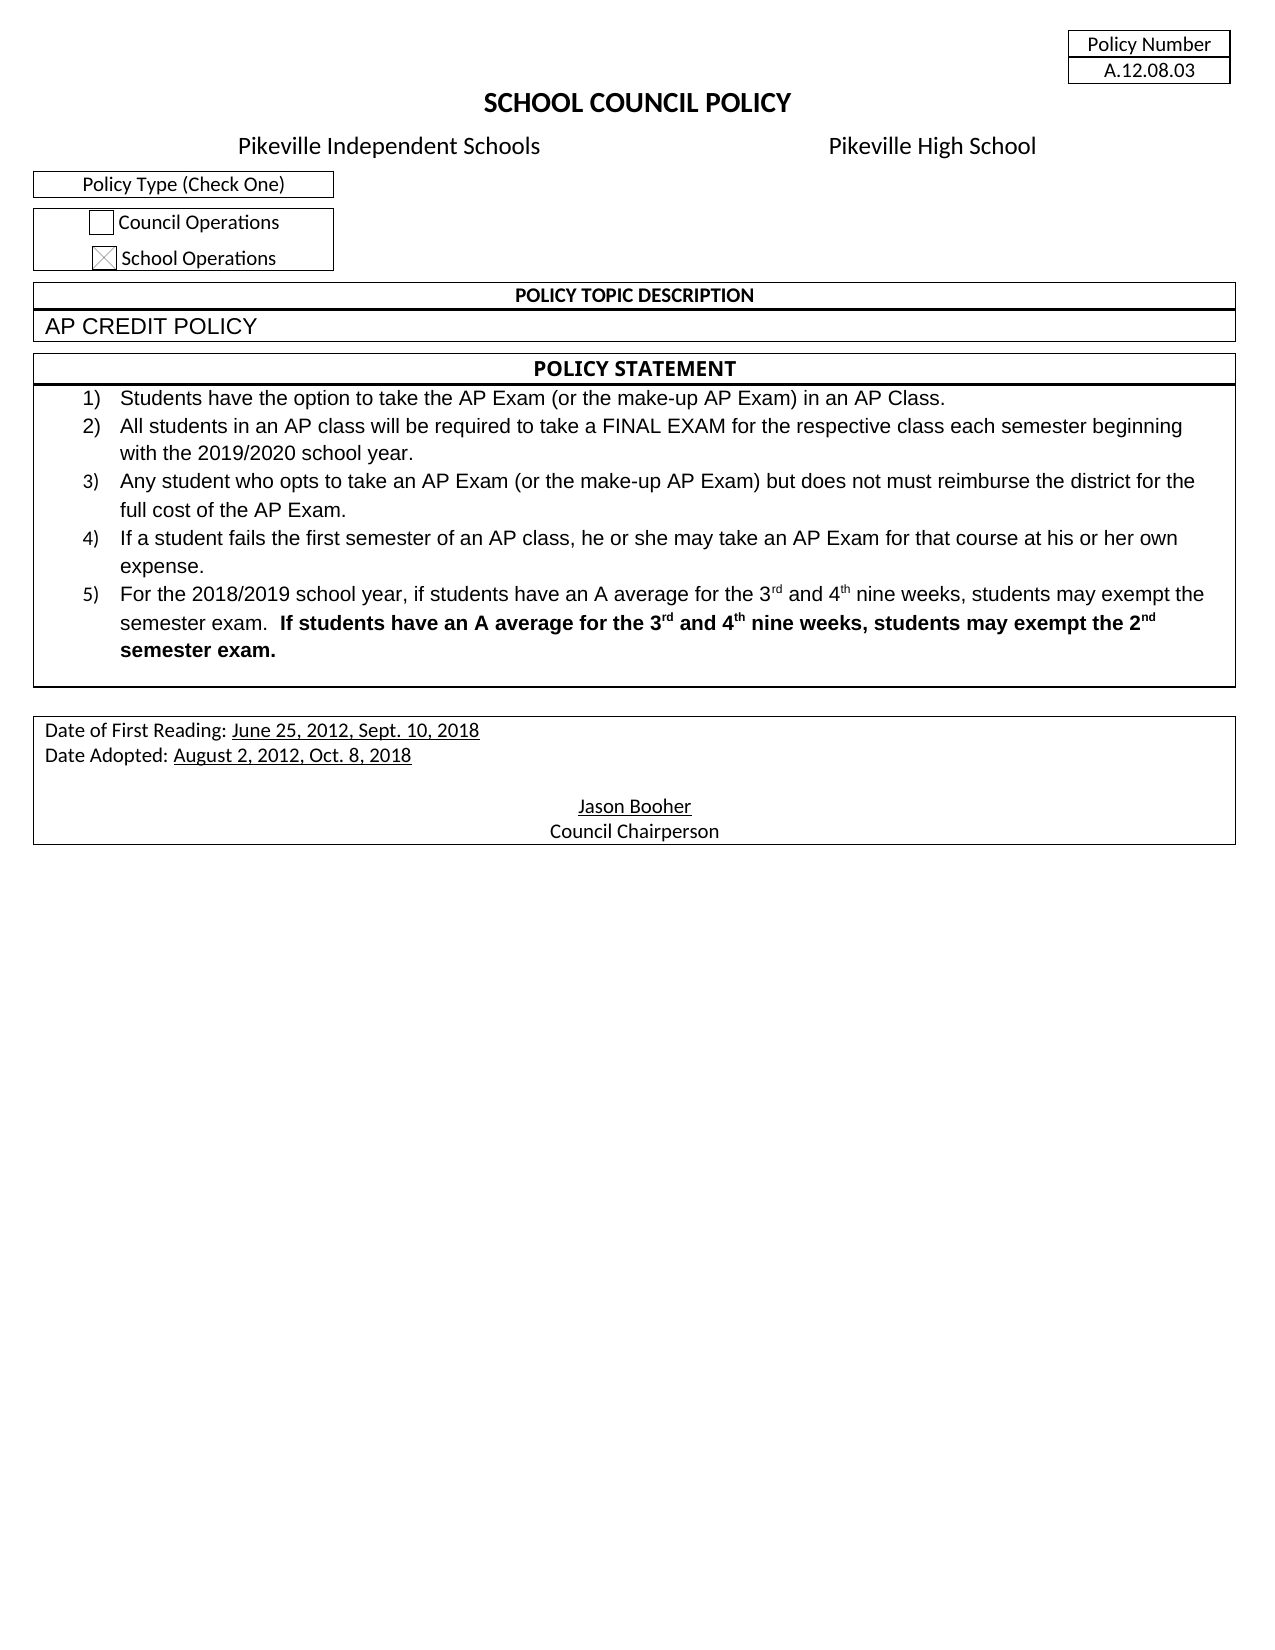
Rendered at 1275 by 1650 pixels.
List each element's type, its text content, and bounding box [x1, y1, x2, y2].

table_header POLICY STATEMENT [34, 354, 1235, 383]
table_cell A.12.08.03 [1069, 58, 1229, 83]
table_cell ap credit policy [34, 311, 1235, 341]
subtitle SCHOOL COUNCIL POLICY [45, 84, 1230, 119]
table_header POLICY TOPIC DESCRIPTION [34, 283, 1235, 307]
table_header Council Operations School Operations [34, 209, 333, 270]
text Pikeville Independent Schools Pikeville High School [45, 130, 1230, 160]
table_header Policy Number [1069, 31, 1229, 56]
table_cell Students have the option to take the AP Exam (or the make-up AP Exam) in an AP Class. All students in an AP class will be required to take a FINAL EXAM for the respective class each semester beginning with the 2019/2020 school year. Any student who opts to take an AP Exam (or the make-up AP Exam) but does not must reimburse the district for the full cost of the AP Exam. If a student fails the first semester of an AP class, he or she may take an AP Exam for that course at his or her own expense. For the 2018/2019 school year, if students have an A average for the 3rd and 4th nine weeks, students may exempt the semester exam. If students have an A average for the 3rd and 4th nine weeks, students may exempt the 2nd semester exam. [34, 386, 1235, 686]
table_header Date of First Reading: June 25, 2012, Sept. 10, 2018 Date Adopted: August 2, 2012, Oct. 8, 2018 Jason Booher Council Chairperson [34, 717, 1235, 844]
table_header Policy Type (Check One) [34, 172, 333, 197]
